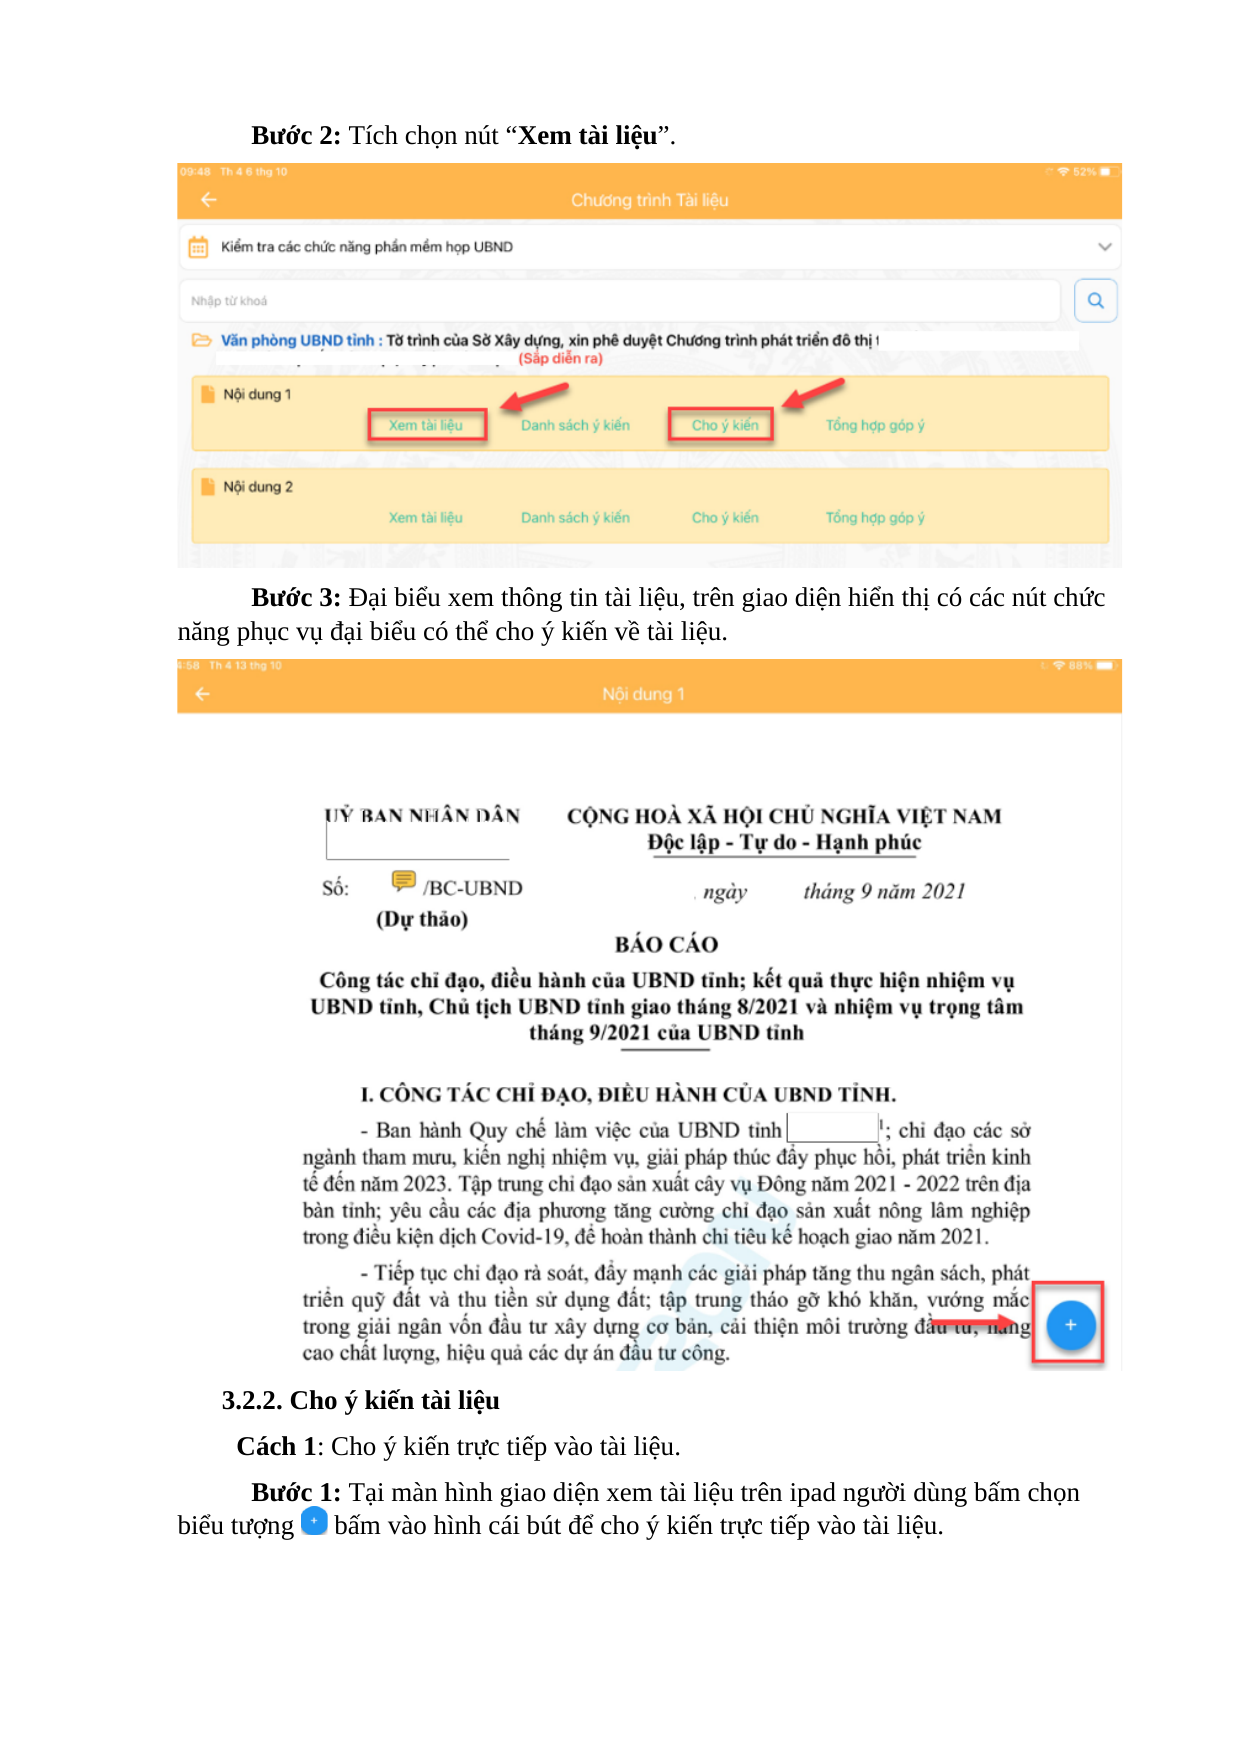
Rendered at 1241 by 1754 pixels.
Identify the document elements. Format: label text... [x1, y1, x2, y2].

subtitle Cho ý kiến tài liệu [222, 1383, 1122, 1416]
picture [301, 1506, 328, 1535]
text Bước 3: Đại biểu xem thông tin tài liệu, trên giao diện hiển thị có các nút chức năng phục vụ đại biểu có thể cho ý kiến về tài liệu. [177, 580, 1122, 647]
text Bước 1: Tại màn hình giao diện xem tài liệu trên ipad người dùng bấm chọn biểu tượng bấm vào hình cái bút để cho ý kiến trực tiếp vào tài liệu. [177, 1474, 1122, 1541]
text Bước 2: Tích chọn nút “Xem tài liệu”. [177, 118, 1122, 151]
picture [177, 163, 1123, 568]
list Cách 1: Cho ý kiến trực tiếp vào tài liệu. [177, 1429, 1122, 1462]
picture [177, 659, 1123, 1371]
